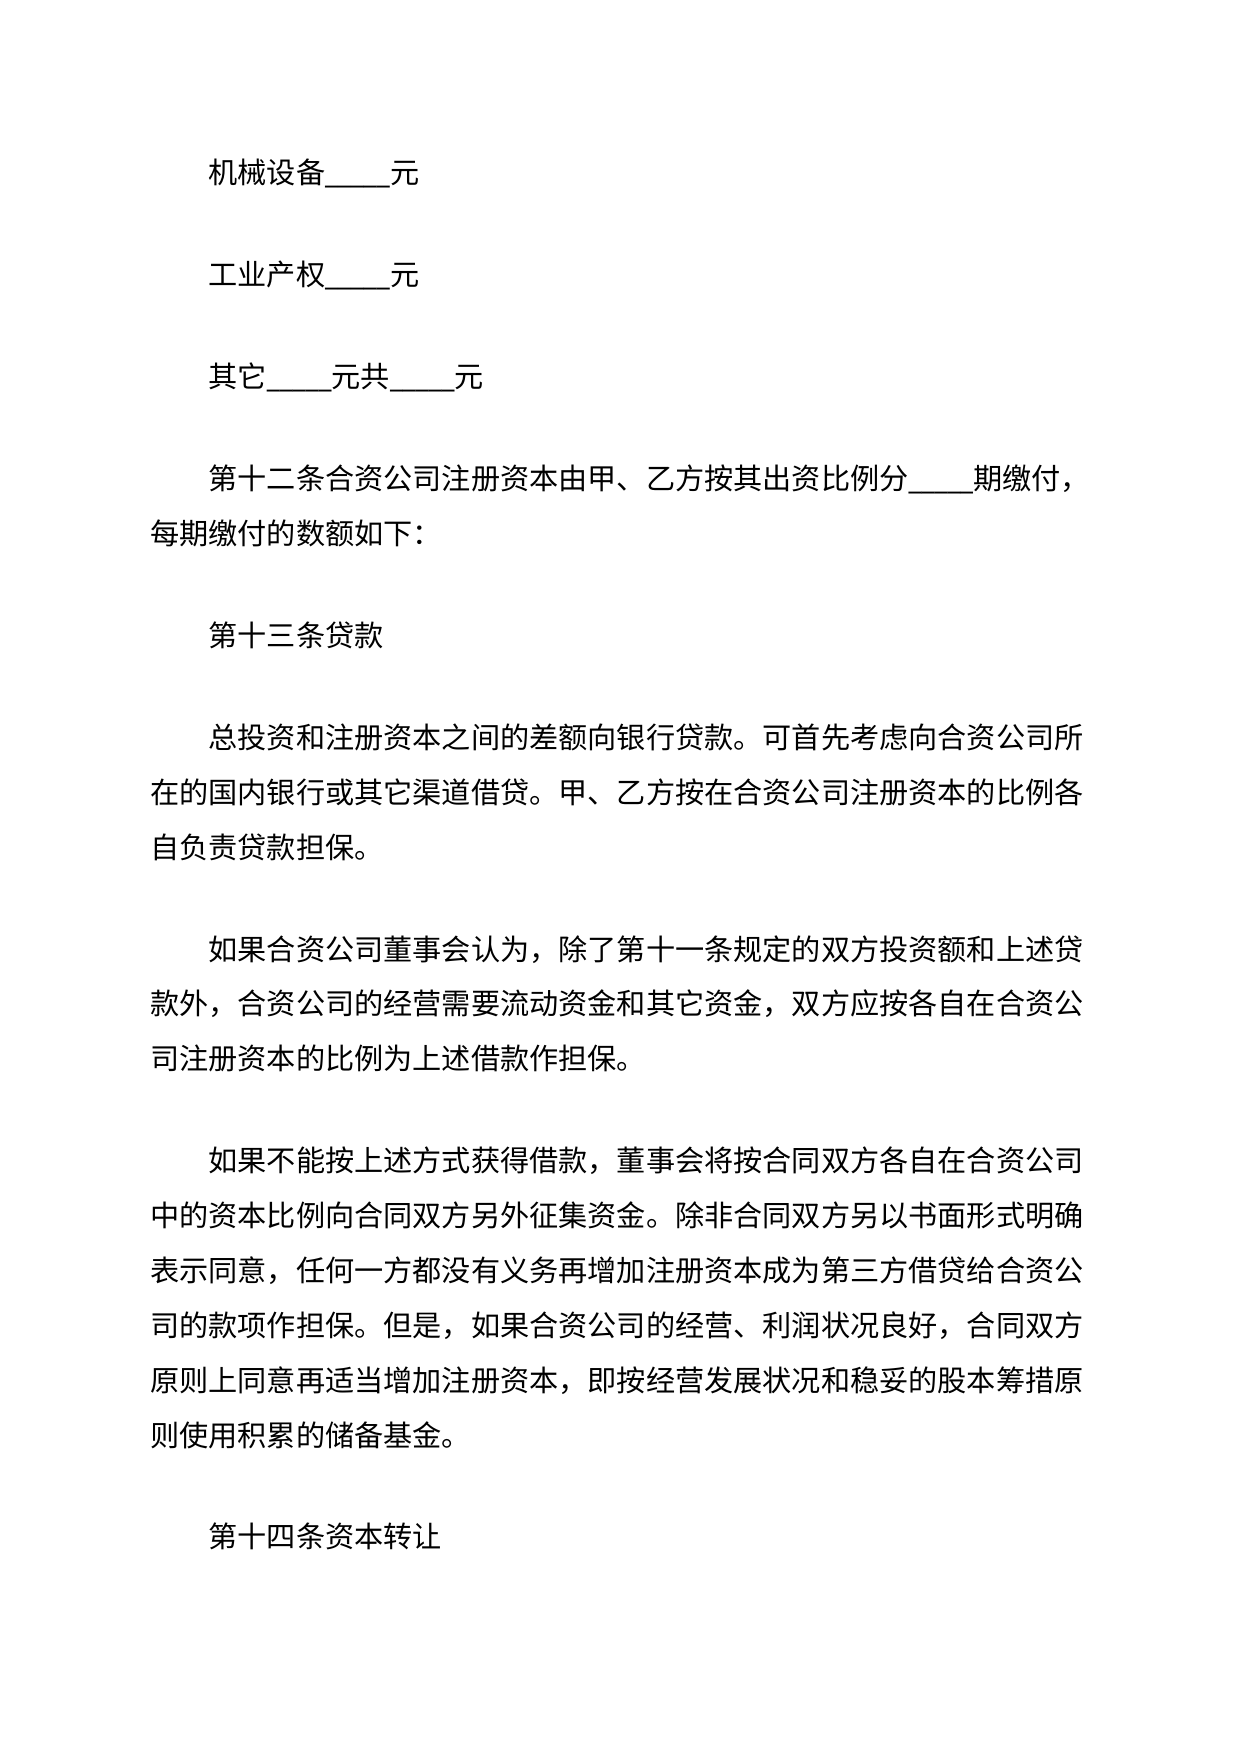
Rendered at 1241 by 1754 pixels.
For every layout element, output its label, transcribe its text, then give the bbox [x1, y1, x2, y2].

text 第十三条贷款 [150, 613, 1090, 655]
text 总投资和注册资本之间的差额向银行贷款。可首先考虑向合资公司所在的国内银行或其它渠道借贷。甲、乙方按在合资公司注册资本的比例各自负责贷款担保。 [150, 714, 1090, 867]
text 如果合资公司董事会认为，除了第十一条规定的双方投资额和上述贷款外，合资公司的经营需要流动资金和其它资金，双方应按各自在合资公司注册资本的比例为上述借款作担保。 [150, 926, 1090, 1078]
text 如果不能按上述方式获得借款，董事会将按合同双方各自在合资公司中的资本比例向合同双方另外征集资金。除非合同双方另以书面形式明确表示同意，任何一方都没有义务再增加注册资本成为第三方借贷给合资公司的款项作担保。但是，如果合资公司的经营、利润状况良好，合同双方原则上同意再适当增加注册资本，即按经营发展状况和稳妥的股本筹措原则使用积累的储备基金。 [150, 1138, 1090, 1454]
text 工业产权_____元 [150, 252, 1090, 294]
text 第十二条合资公司注册资本由甲、乙方按其出资比例分_____期缴付，每期缴付的数额如下： [150, 456, 1090, 553]
text 机械设备_____元 [150, 150, 1090, 192]
text 其它_____元共_____元 [150, 354, 1090, 396]
text 第十四条资本转让 [150, 1514, 1090, 1556]
